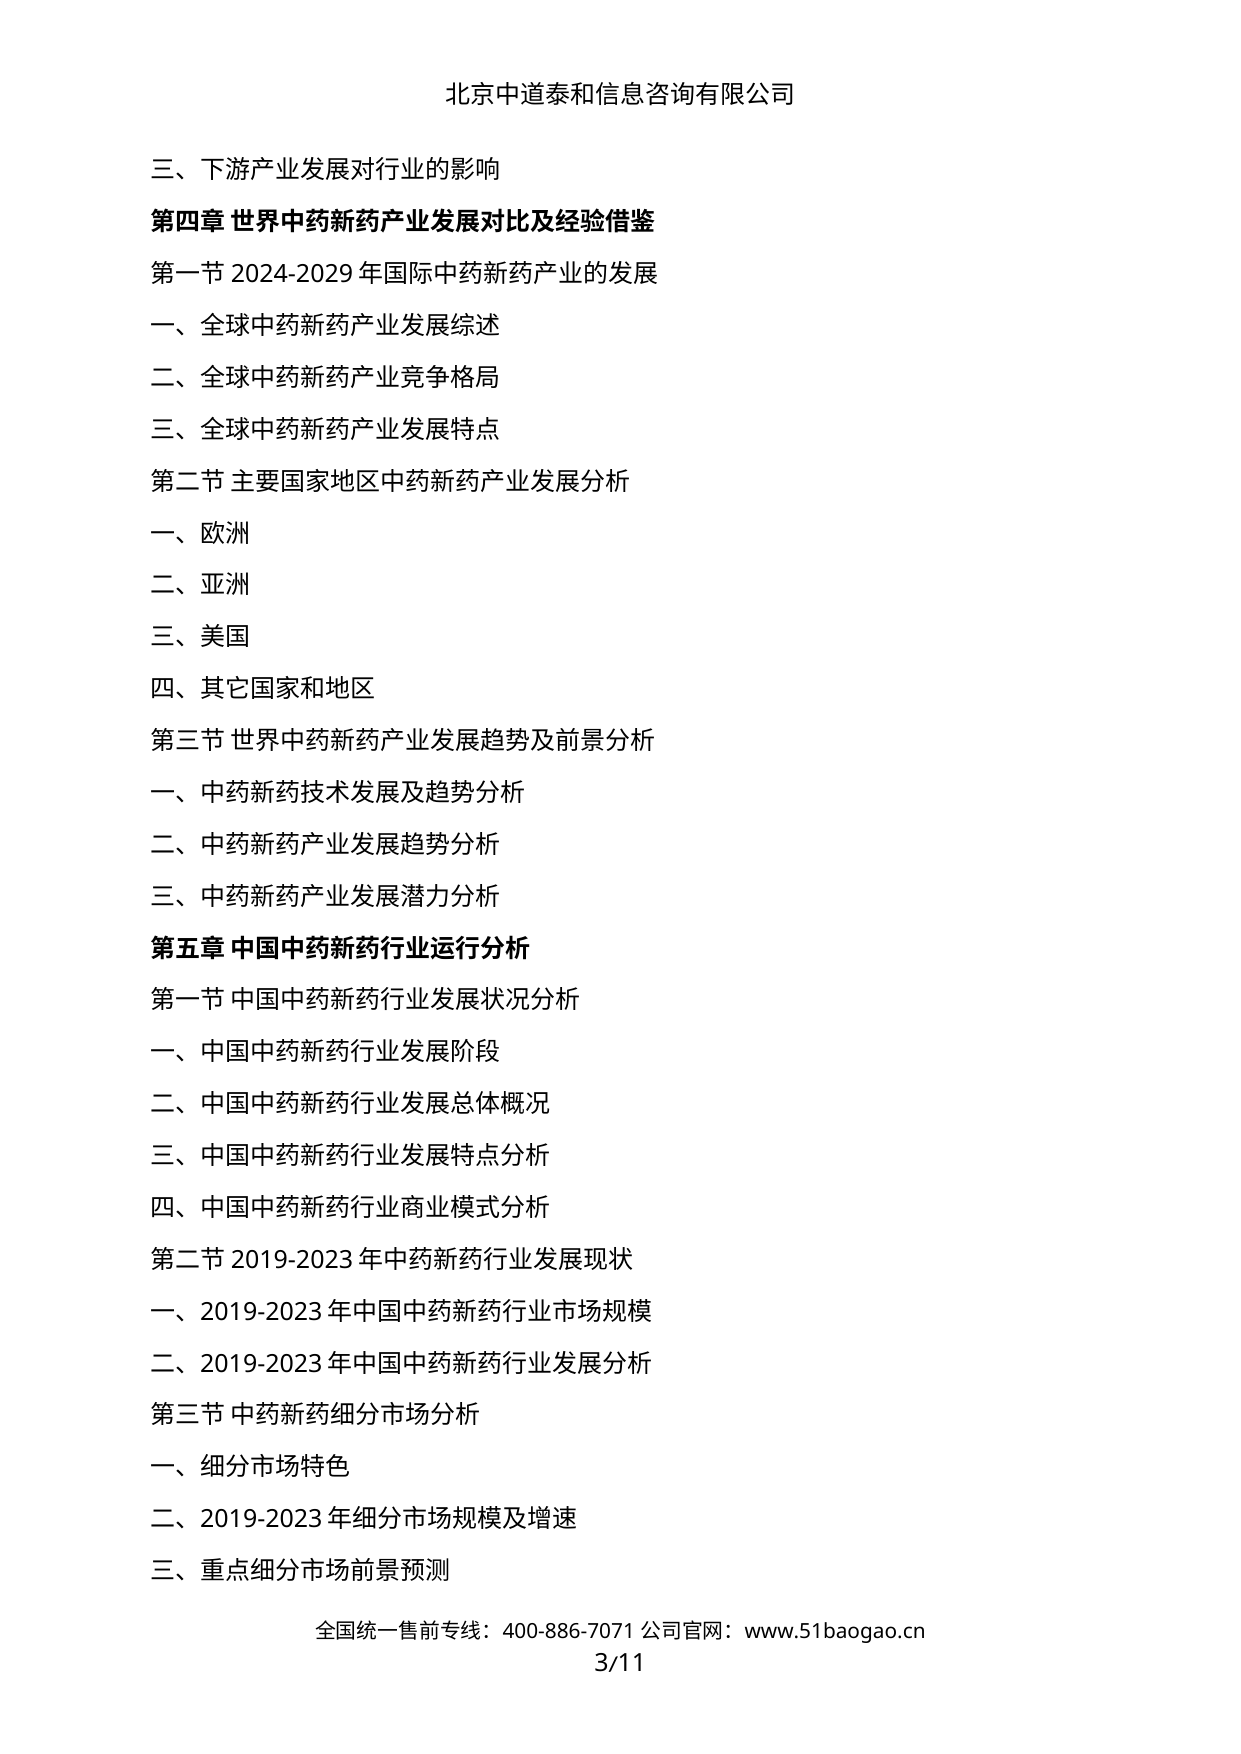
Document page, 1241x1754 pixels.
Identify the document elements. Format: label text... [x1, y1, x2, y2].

text 二、2019-2023年中国中药新药行业发展分析 [150, 1343, 1090, 1379]
text 第一节 中国中药新药行业发展状况分析 [150, 980, 1090, 1016]
text 三、全球中药新药产业发展特点 [150, 409, 1090, 446]
text 三、重点细分市场前景预测 [150, 1551, 1090, 1587]
text 第三节 中药新药细分市场分析 [150, 1395, 1090, 1431]
text 第二节 主要国家地区中药新药产业发展分析 [150, 461, 1090, 497]
text 第三节 世界中药新药产业发展趋势及前景分析 [150, 721, 1090, 757]
text 三、美国 [150, 617, 1090, 653]
text 一、欧洲 [150, 513, 1090, 549]
text 三、下游产业发展对行业的影响 [150, 150, 1090, 186]
text 四、其它国家和地区 [150, 669, 1090, 705]
text 二、亚洲 [150, 565, 1090, 601]
text 二、中药新药产业发展趋势分析 [150, 824, 1090, 861]
text 第四章 世界中药新药产业发展对比及经验借鉴 [150, 202, 1090, 238]
text 二、中国中药新药行业发展总体概况 [150, 1084, 1090, 1120]
text 一、细分市场特色 [150, 1447, 1090, 1483]
text 一、全球中药新药产业发展综述 [150, 306, 1090, 342]
text 第五章 中国中药新药行业运行分析 [150, 928, 1090, 964]
text 二、2019-2023年细分市场规模及增速 [150, 1499, 1090, 1535]
text 四、中国中药新药行业商业模式分析 [150, 1187, 1090, 1224]
text 二、全球中药新药产业竞争格局 [150, 357, 1090, 394]
text 一、中药新药技术发展及趋势分析 [150, 772, 1090, 809]
text 三、中国中药新药行业发展特点分析 [150, 1136, 1090, 1172]
text 一、中国中药新药行业发展阶段 [150, 1032, 1090, 1068]
text 第一节 2024-2029年国际中药新药产业的发展 [150, 254, 1090, 290]
text 三、中药新药产业发展潜力分析 [150, 876, 1090, 912]
text 第二节 2019-2023年中药新药行业发展现状 [150, 1239, 1090, 1276]
text 一、2019-2023年中国中药新药行业市场规模 [150, 1291, 1090, 1327]
